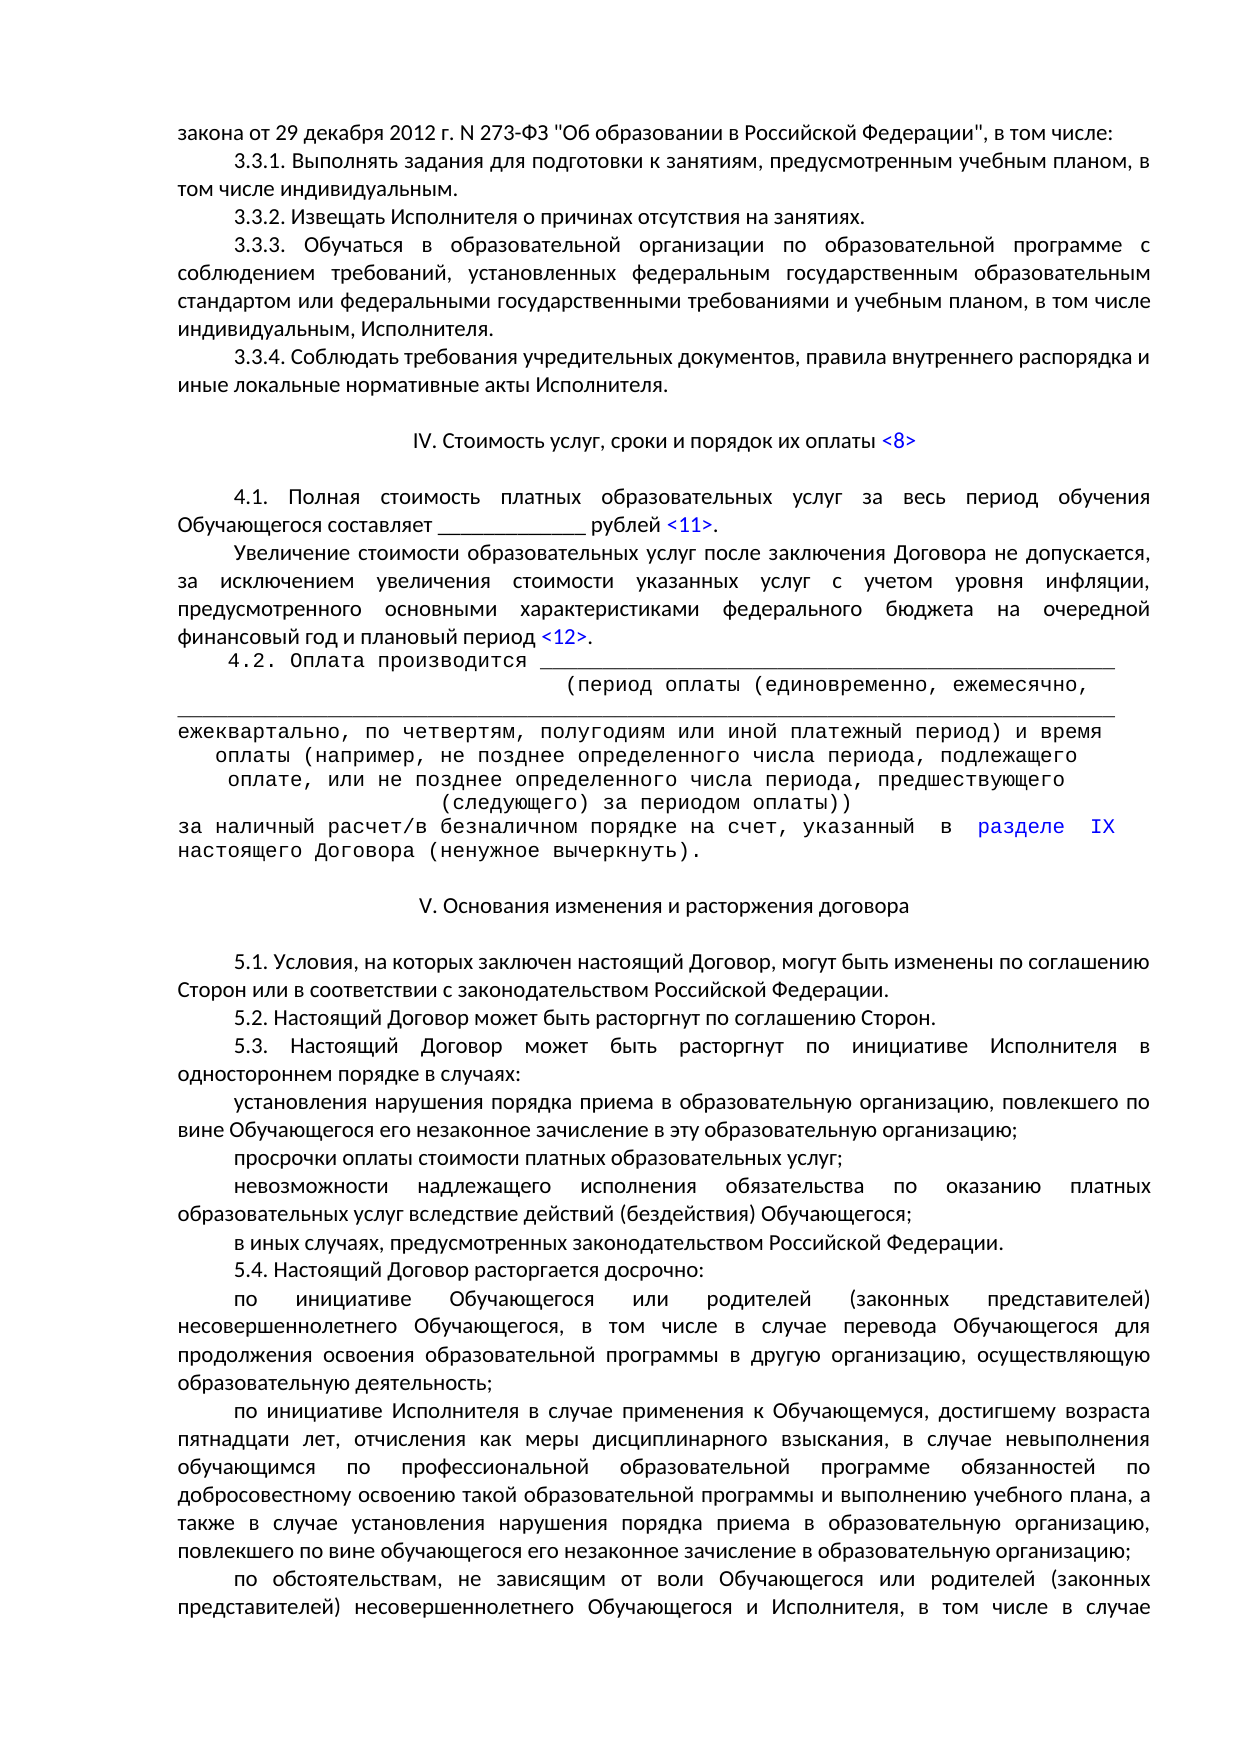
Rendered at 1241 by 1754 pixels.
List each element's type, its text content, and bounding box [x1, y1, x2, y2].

text IV. Стоимость услуг, сроки и порядок их оплаты <8> [177, 426, 1152, 454]
text (период оплаты (единовременно, ежемесячно, [177, 674, 1152, 698]
text 3.3.4. Соблюдать требования учредительных документов, правила внутреннего распорядка и иные локальные нормативные акты Исполнителя. [177, 342, 1152, 398]
text 3.3.1. Выполнять задания для подготовки к занятиям, предусмотренным учебным планом, в том числе индивидуальным. [177, 146, 1152, 202]
text за наличный расчет/в безналичном порядке на счет, указанный в разделе IX [177, 816, 1152, 840]
text по инициативе Обучающегося или родителей (законных представителей) несовершеннолетнего Обучающегося, в том числе в случае перевода Обучающегося для продолжения освоения образовательной программы в другую организацию, осуществляющую образовательную деятельность; [177, 1284, 1152, 1396]
text Увеличение стоимости образовательных услуг после заключения Договора не допускается, за исключением увеличения стоимости указанных услуг с учетом уровня инфляции, предусмотренного основными характеристиками федерального бюджета на очередной финансовый год и плановый период <12>. [177, 538, 1152, 651]
text просрочки оплаты стоимости платных образовательных услуг; [177, 1143, 1152, 1172]
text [177, 118, 1152, 146]
text 3.3.2. Извещать Исполнителя о причинах отсутствия на занятиях. [177, 202, 1152, 230]
text в иных случаях, предусмотренных законодательством Российской Федерации. [177, 1228, 1152, 1256]
text 5.4. Настоящий Договор расторгается досрочно: [177, 1256, 1152, 1284]
text невозможности надлежащего исполнения обязательства по оказанию платных образовательных услуг вследствие действий (бездействия) Обучающегося; [177, 1172, 1152, 1228]
text 5.2. Настоящий Договор может быть расторгнут по соглашению Сторон. [177, 1003, 1152, 1031]
text 4.2. Оплата производится ______________________________________________ [177, 651, 1152, 674]
text 4.1. Полная стоимость платных образовательных услуг за весь период обучения Обучающегося составляет _____________ рублей <11>. [177, 482, 1152, 538]
text 5.1. Условия, на которых заключен настоящий Договор, могут быть изменены по соглашению Сторон или в соответствии с законодательством Российской Федерации. [177, 947, 1152, 1003]
text ежеквартально, по четвертям, полугодиям или иной платежный период) и время [177, 721, 1152, 745]
text ___________________________________________________________________________ [177, 698, 1152, 721]
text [177, 1564, 1152, 1620]
text по инициативе Исполнителя в случае применения к Обучающемуся, достигшему возраста пятнадцати лет, отчисления как меры дисциплинарного взыскания, в случае невыполнения обучающимся по профессиональной образовательной программе обязанностей по добросовестному освоению такой образовательной программы и выполнению учебного плана, а также в случае установления нарушения порядка приема в образовательную организацию, повлекшего по вине обучающегося его незаконное зачисление в образовательную организацию; [177, 1396, 1152, 1564]
text оплаты (например, не позднее определенного числа периода, подлежащего [177, 745, 1152, 769]
text 5.3. Настоящий Договор может быть расторгнут по инициативе Исполнителя в одностороннем порядке в случаях: [177, 1031, 1152, 1087]
text 3.3.3. Обучаться в образовательной организации по образовательной программе с соблюдением требований, установленных федеральным государственным образовательным стандартом или федеральными государственными требованиями и учебным планом, в том числе индивидуальным, Исполнителя. [177, 230, 1152, 342]
text оплате, или не позднее определенного числа периода, предшествующего [177, 769, 1152, 792]
text настоящего Договора (ненужное вычеркнуть). [177, 840, 1152, 863]
text V. Основания изменения и расторжения договора [177, 891, 1152, 919]
text установления нарушения порядка приема в образовательную организацию, повлекшего по вине Обучающегося его незаконное зачисление в эту образовательную организацию; [177, 1087, 1152, 1143]
text (следующего) за периодом оплаты)) [177, 792, 1152, 816]
